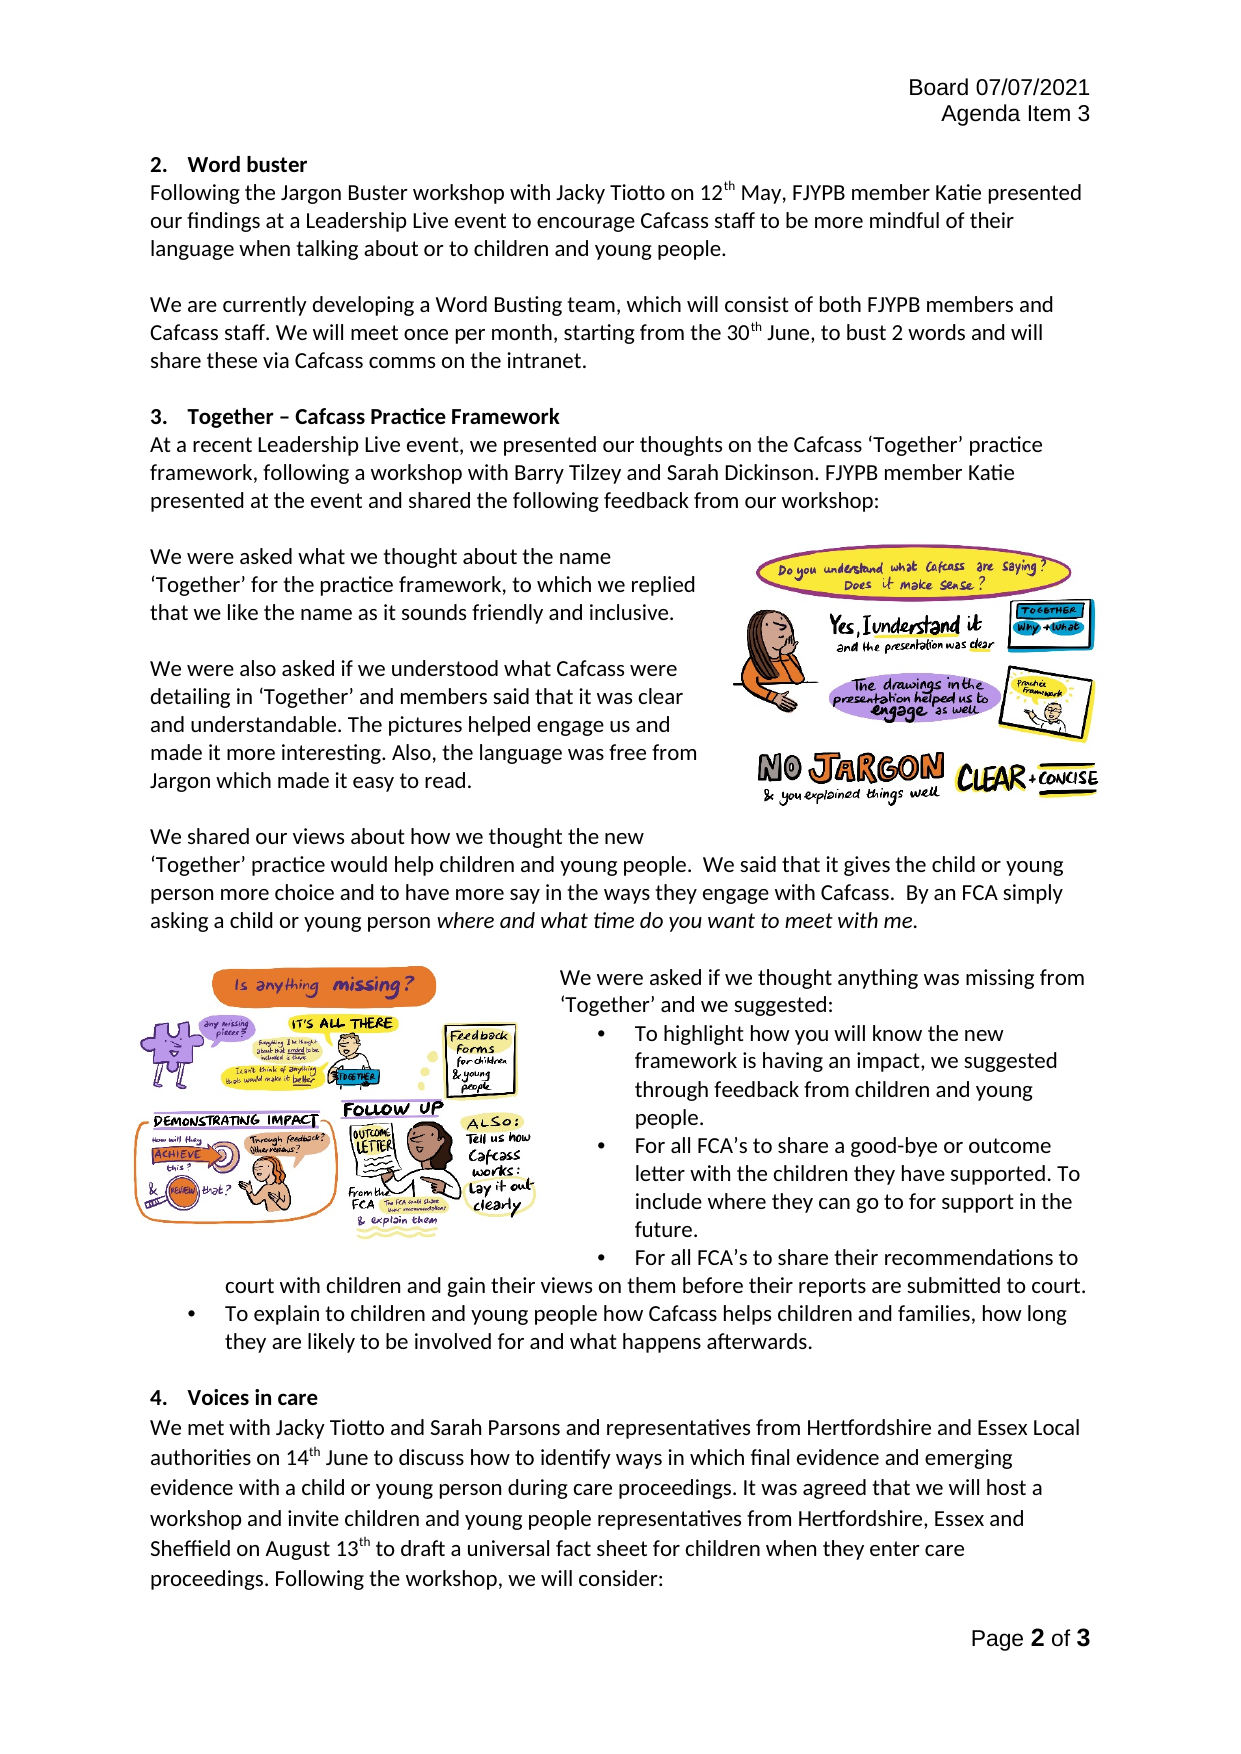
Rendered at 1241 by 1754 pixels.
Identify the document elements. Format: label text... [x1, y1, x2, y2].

text At a recent Leadership Live event, we presented our thoughts on the Cafcass ‘Together’ practice framework, following a workshop with Barry Tilzey and Sarah Dickinson. FJYPB member Katie presented at the event and shared the following feedback from our workshop: [150, 430, 1090, 514]
text We are currently developing a Word Busting team, which will consist of both FJYPB members and Cafcass staff. We will meet once per month, starting from the 30th June, to bust 2 words and will share these via Cafcass comms on the intranet. [150, 290, 1090, 374]
list Together – Cafcass Practice Framework [150, 402, 1090, 430]
text Following the Jargon Buster workshop with Jacky Tiotto on 12th May, FJYPB member Katie presented our findings at a Leadership Live event to encourage Cafcass staff to be more mindful of their language when talking about or to children and young people. [150, 178, 1090, 262]
text We were asked what we thought about the name ‘Together’ for the practice framework, to which we replied that we like the name as it sounds friendly and inclusive. [150, 542, 719, 626]
list Word buster [150, 150, 1090, 178]
text We were also asked if we understood what Cafcass were detailing in ‘Together’ and members said that it was clear and understandable. The pictures helped engage us and made it more interesting. Also, the language was free from Jargon which made it easy to read. [150, 654, 719, 794]
picture [130, 963, 541, 1252]
text We shared our views about how we thought the new ‘Together’ practice would help children and young people. We said that it gives the child or young person more choice and to have more say in the ways they engage with Cafcass. By an FCA simply asking a child or young person where and what time do you want to meet with me. [150, 822, 1090, 934]
picture [719, 542, 1118, 824]
list To highlight how you will know the new framework is having an impact, we suggested through feedback from children and young people. [541, 1019, 1090, 1131]
list To explain to children and young people how Cafcass helps children and families, how long they are likely to be involved for and what happens afterwards. [187, 1299, 1090, 1355]
list Voices in care [150, 1383, 1090, 1411]
list For all FCA’s to share their recommendations to court with children and gain their views on them before their reports are submitted to court. [187, 1243, 1090, 1299]
text We were asked if we thought anything was missing from ‘Together’ and we suggested: [541, 963, 1090, 1019]
list For all FCA’s to share a good-bye or outcome letter with the children they have supported. To include where they can go to for support in the future. [541, 1131, 1090, 1243]
list We met with Jacky Tiotto and Sarah Parsons and representatives from Hertfordshire and Essex Local authorities on 14th June to discuss how to identify ways in which final evidence and emerging evidence with a child or young person during care proceedings. It was agreed that we will host a workshop and invite children and young people representatives from Hertfordshire, Essex and Sheffield on August 13th to draft a universal fact sheet for children when they enter care proceedings. Following the workshop, we will consider: [150, 1413, 1090, 1592]
